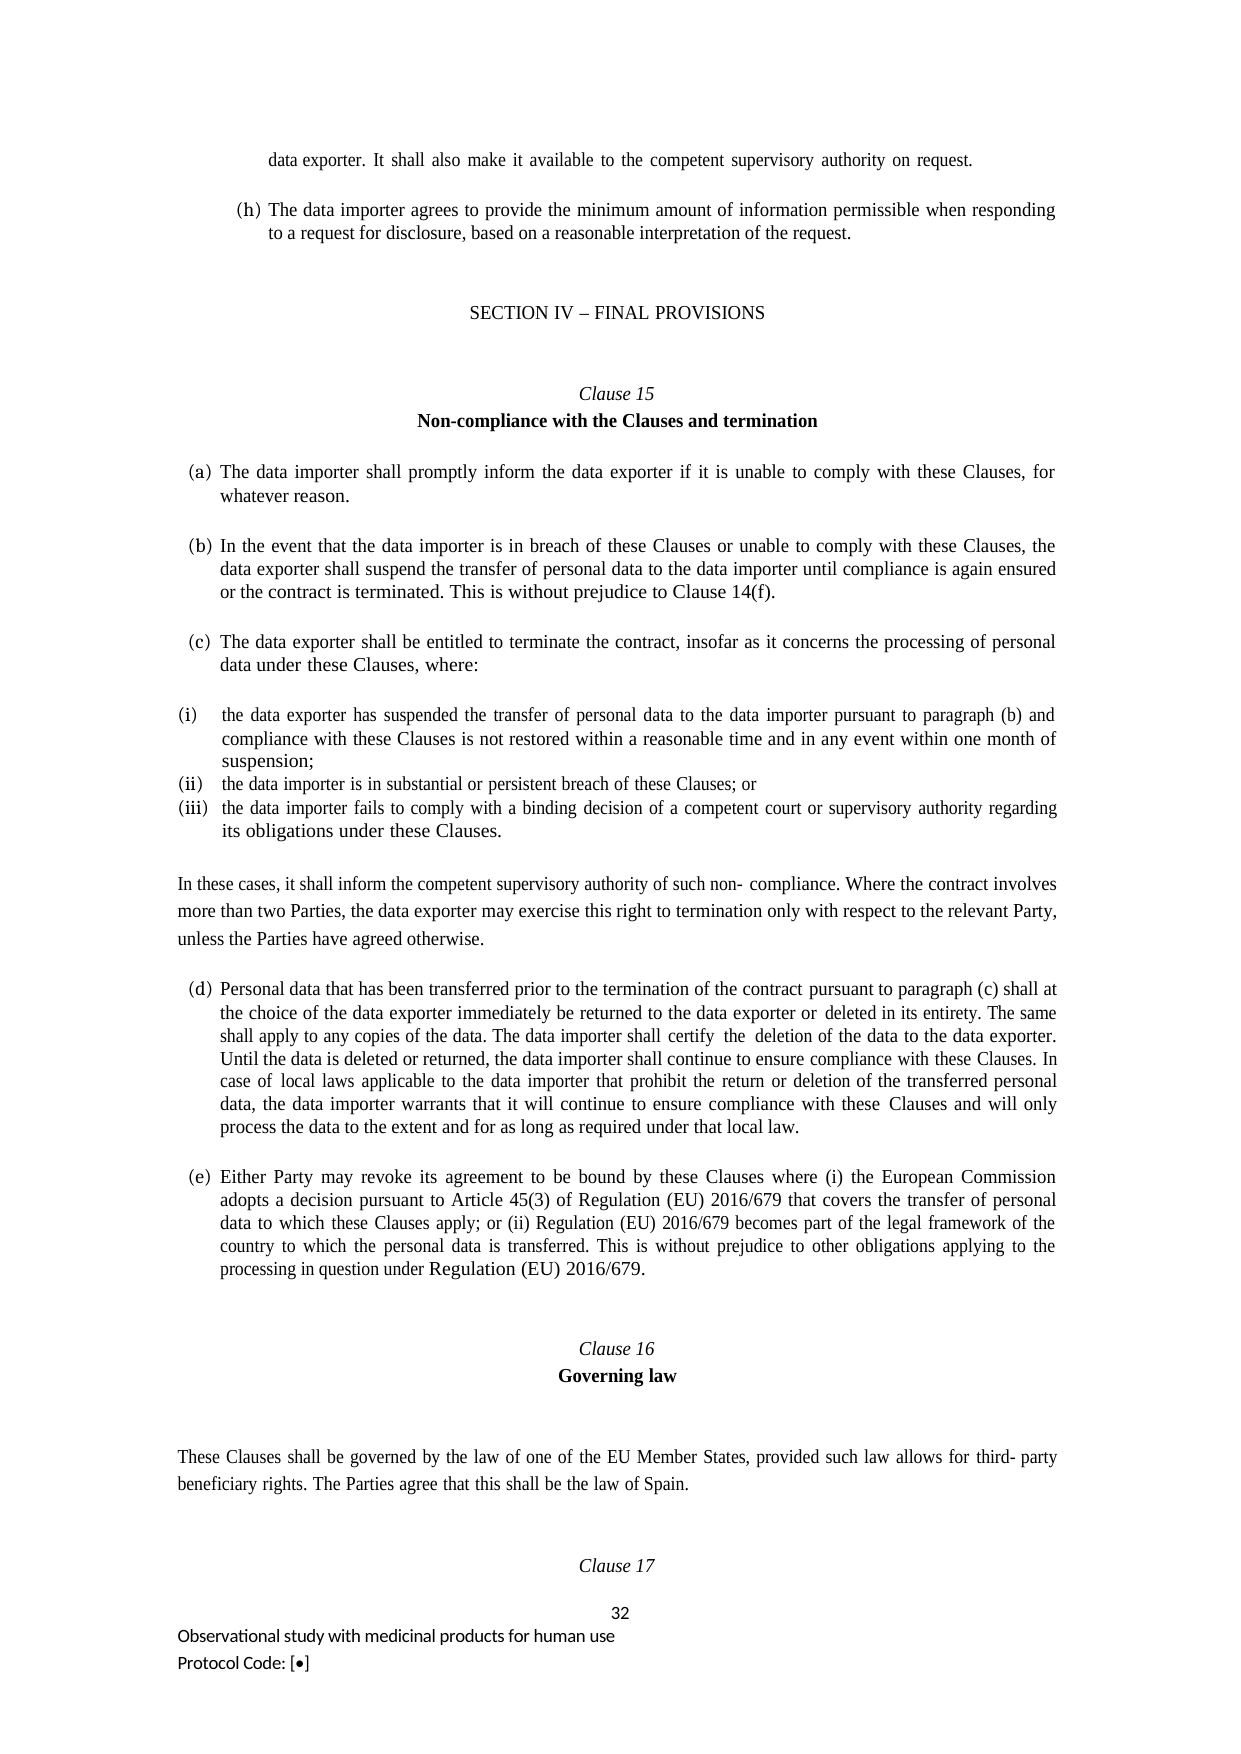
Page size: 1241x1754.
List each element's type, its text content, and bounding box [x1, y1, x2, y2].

list Either Party may revoke its agreement to be bound by these Clauses where (i) the European Commission adopts a decision pursuant to Article 45(3) of Regulation (EU) 2016/679 that covers the transfer of personal data to which these Clauses apply; or (ii) Regulation (EU) 2016/679 becomes part of the legal framework of the country to which the personal data is transferred. This is without prejudice to other obligations applying to the processing in question under Regulation (EU) 2016/679. [188, 1165, 1057, 1279]
list the data importer fails to comply with a binding decision of a competent court or supervisory authority regarding its obligations under these Clauses. [177, 796, 1057, 842]
text Clause 17 [177, 1550, 1057, 1577]
text Clause 16 [177, 1334, 1057, 1361]
list the data importer is in substantial or persistent breach of these Clauses; or [177, 772, 1057, 796]
list Personal data that has been transferred prior to the termination of the contract pursuant to paragraph (c) shall at the choice of the data exporter immediately be returned to the data exporter or deleted in its entirety. The same shall apply to any copies of the data. The data importer shall certify the deletion of the data to the data exporter. Until the data is deleted or returned, the data importer shall continue to ensure compliance with these Clauses. In case of local laws applicable to the data importer that prohibit the return or deletion of the transferred personal data, the data importer warrants that it will continue to ensure compliance with these Clauses and will only process the data to the extent and for as long as required under that local law. [188, 977, 1057, 1138]
list In the event that the data importer is in breach of these Clauses or unable to comply with these Clauses, the data exporter shall suspend the transfer of personal data to the data importer until compliance is again ensured or the contract is terminated. This is without prejudice to Clause 14(f). [188, 534, 1057, 603]
list The data exporter shall be entitled to terminate the contract, insofar as it concerns the processing of personal data under these Clauses, where: [188, 630, 1057, 676]
text These Clauses shall be governed by the law of one of the EU Member States, provided such law allows for third- party beneficiary rights. The Parties agree that this shall be the law of Spain. [177, 1442, 1057, 1496]
list The data importer shall promptly inform the data exporter if it is unable to comply with these Clauses, for whatever reason. [188, 460, 1057, 507]
text Non-compliance with the Clauses and termination [177, 406, 1057, 433]
text Governing law [177, 1361, 1057, 1388]
text In these cases, it shall inform the competent supervisory authority of such non- compliance. Where the contract involves more than two Parties, the data exporter may exercise this right to termination only with respect to the relevant Party, unless the Parties have agreed otherwise. [177, 869, 1057, 950]
text Clause 15 [177, 379, 1057, 406]
list The data importer agrees to provide the minimum amount of information permissible when responding to a request for disclosure, based on a reasonable interpretation of the request. [236, 197, 1057, 244]
text SECTION IV – FINAL PROVISIONS [177, 298, 1057, 325]
list the data exporter has suspended the transfer of personal data to the data importer pursuant to paragraph (b) and compliance with these Clauses is not restored within a reasonable time and in any event within one month of suspension; [177, 703, 1057, 772]
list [236, 148, 1057, 170]
